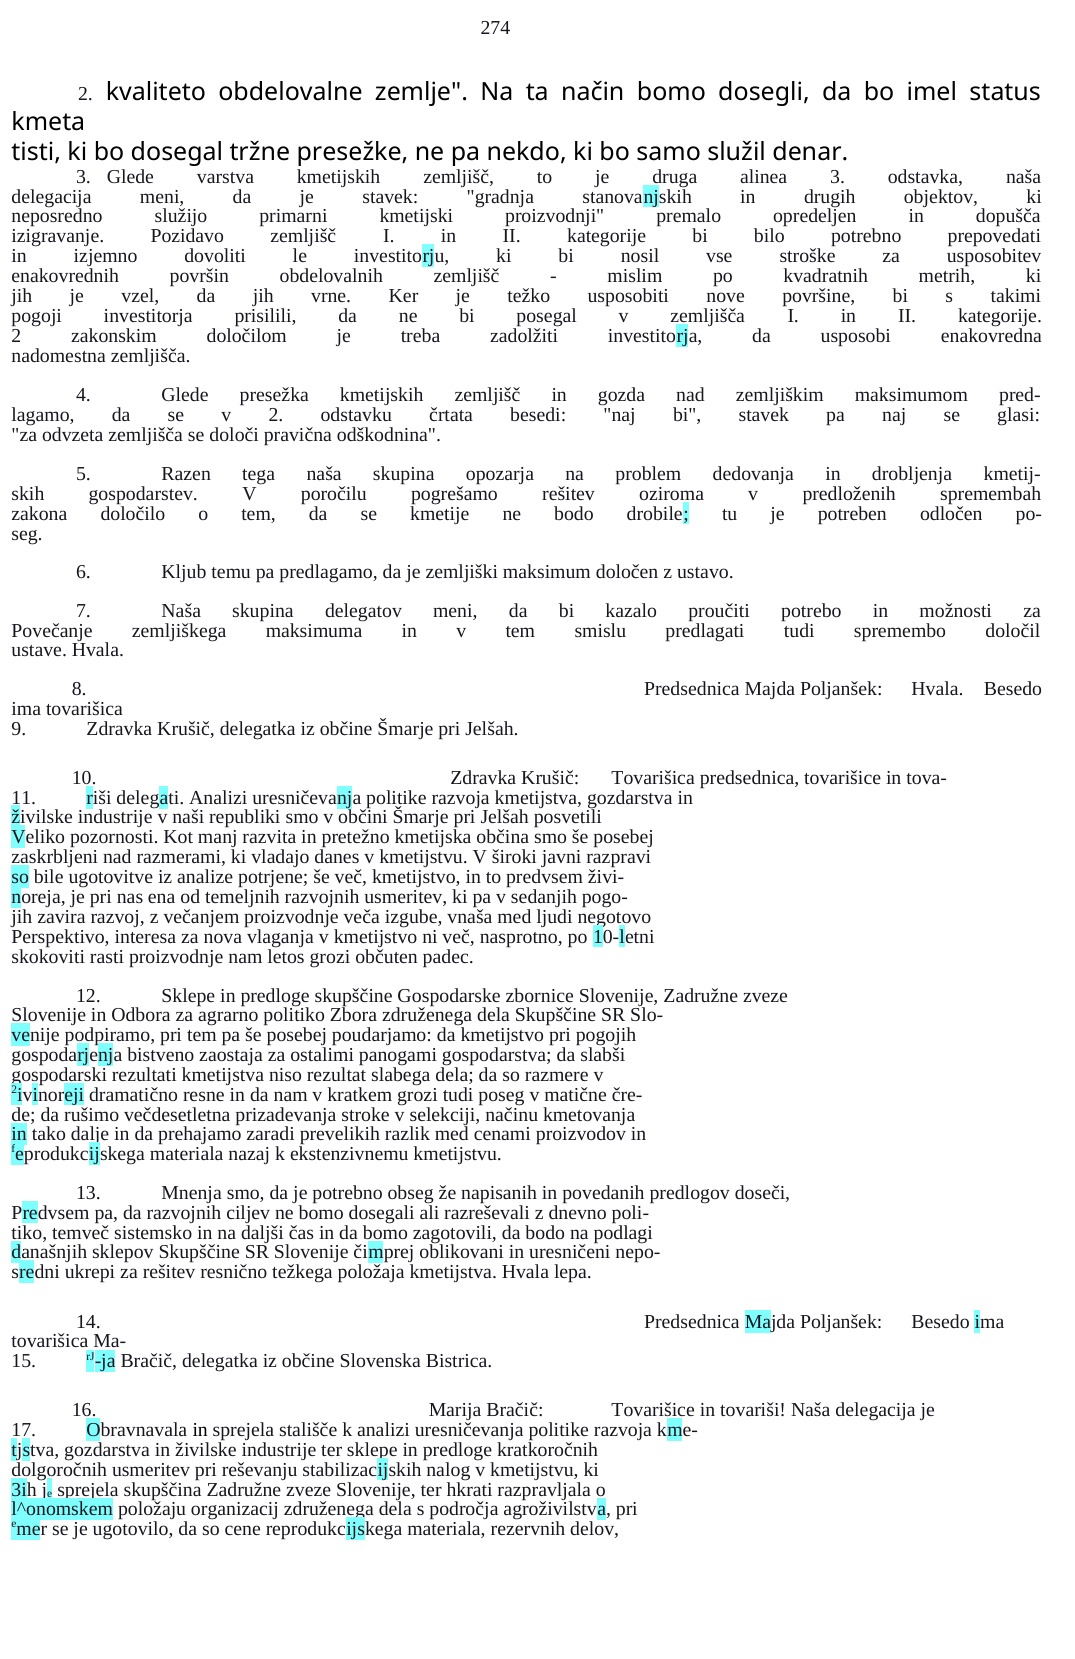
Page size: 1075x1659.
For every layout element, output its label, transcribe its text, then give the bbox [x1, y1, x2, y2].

list Glede statusa kmeta podpiramo drugo varianto. Ta odstavek bi se moral Slasiti takole: "Višina vrednosti prodane proizvodnje naj bi bila od 1/3 do 2/3 Povprečnega osebnega dohodka na zaposlenega v občini, upoštevajoč površino inkvaliteto obdelovalne zemlje". Na ta način bomo dosegli, da bo imel status kmeta tisti, ki bo dosegal tržne presežke, ne pa nekdo, ki bo samo služil denar. [11, 77, 1042, 168]
text Kljub temu pa predlagamo, da je zemljiški maksimum določen z ustavo. [11, 563, 1042, 583]
text Zdravka Krušič: Tovarišica predsednica, tovarišice in tova- [11, 769, 1042, 788]
text Sklepe in predloge skupščine Gospodarske zbornice Slovenije, Zadružne zveze Slovenije in Odbora za agrarno politiko Zbora združenega dela Skupščine SR Slo- venije podpiramo, pri tem pa še posebej poudarjamo: da kmetijstvo pri pogojih gospodarjenja bistveno zaostaja za ostalimi panogami gospodarstva; da slabši gospodarski rezultati kmetijstva niso rezultat slabega dela; da so razmere v 2ivinoreji dramatično resne in da nam v kratkem grozi tudi poseg v matične čre- de; da rušimo večdesetletna prizadevanja stroke v selekciji, načinu kmetovanja in tako dalje in da prehajamo zaradi prevelikih razlik med cenami proizvodov in feprodukcijskega materiala nazaj k ekstenzivnemu kmetijstvu. [11, 986, 1042, 1165]
text Naša skupina delegatov meni, da bi kazalo proučiti potrebo in možnosti za Povečanje zemljiškega maksimuma in v tem smislu predlagati tudi spremembo določil ustave. Hvala. [11, 602, 1042, 661]
text riši delegati. Analizi uresničevanja politike razvoja kmetijstva, gozdarstva in živilske industrije v naši republiki smo v občini Šmarje pri Jelšah posvetili Veliko pozornosti. Kot manj razvita in pretežno kmetijska občina smo še posebej zaskrbljeni nad razmerami, ki vladajo danes v kmetijstvu. V široki javni razpravi so bile ugotovitve iz analize potrjene; še več, kmetijstvo, in to predvsem živi- noreja, je pri nas ena od temeljnih razvojnih usmeritev, ki pa v sedanjih pogo- jih zavira razvoj, z večanjem proizvodnje veča izgube, vnaša med ljudi negotovo Perspektivo, interesa za nova vlaganja v kmetijstvo ni več, nasprotno, po 10-letni skokoviti rasti proizvodnje nam letos grozi občuten padec. [11, 788, 1042, 967]
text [11, 1421, 1042, 1540]
text Zdravka Krušič, delegatka iz občine Šmarje pri Jelšah. [11, 720, 1042, 739]
text Glede presežka kmetijskih zemljišč in gozda nad zemljiškim maksimumom pred- lagamo, da se v 2. odstavku črtata besedi: "naj bi", stavek pa naj se glasi: "za odvzeta zemljišča se določi pravična odškodnina". [11, 385, 1042, 446]
text Predsednica Majda Poljanšek: Hvala. Besedo ima tovarišica [11, 680, 1042, 720]
text Mnenja smo, da je potrebno obseg že napisanih in povedanih predlogov doseči, Predvsem pa, da razvojnih ciljev ne bomo dosegali ali razreševali z dnevno poli- tiko, temveč sistemsko in na daljši čas in da bomo zagotovili, da bodo na podlagi današnjih sklepov Skupščine SR Slovenije čimprej oblikovani in uresničeni nepo- sredni ukrepi za rešitev resnično težkega položaja kmetijstva. Hvala lepa. [11, 1184, 1042, 1283]
text Razen tega naša skupina opozarja na problem dedovanja in drobljenja kmetij- skih gospodarstev. V poročilu pogrešamo rešitev oziroma v predloženih spremembah zakona določilo o tem, da se kmetije ne bodo drobile; tu je potreben odločen po- seg. [11, 465, 1042, 544]
text Predsednica Majda Poljanšek: Besedo ima tovarišica Ma- [11, 1312, 1042, 1352]
list Glede varstva kmetijskih zemljišč, to je druga alinea 3. odstavka, naša delegacija meni, da je stavek: "gradnja stanovanjskih in drugih objektov, ki neposredno služijo primarni kmetijski proizvodnji" premalo opredeljen in dopušča izigravanje. Pozidavo zemljišč I. in II. kategorije bi bilo potrebno prepovedati in izjemno dovoliti le investitorju, ki bi nosil vse stroške za usposobitev enakovrednih površin obdelovalnih zemljišč - mislim po kvadratnih metrih, ki jih je vzel, da jih vrne. Ker je težko usposobiti nove površine, bi s takimi pogoji investitorja prisilili, da ne bi posegal v zemljišča I. in II. kategorije. 2 zakonskim določilom je treba zadolžiti investitorja, da usposobi enakovredna nadomestna zemljišča. [11, 168, 1042, 367]
text Marija Bračič: Tovarišice in tovariši! Naša delegacija je [11, 1401, 1042, 1421]
text rJ-ja Bračič, delegatka iz občine Slovenska Bistrica. [115, 1352, 1042, 1372]
